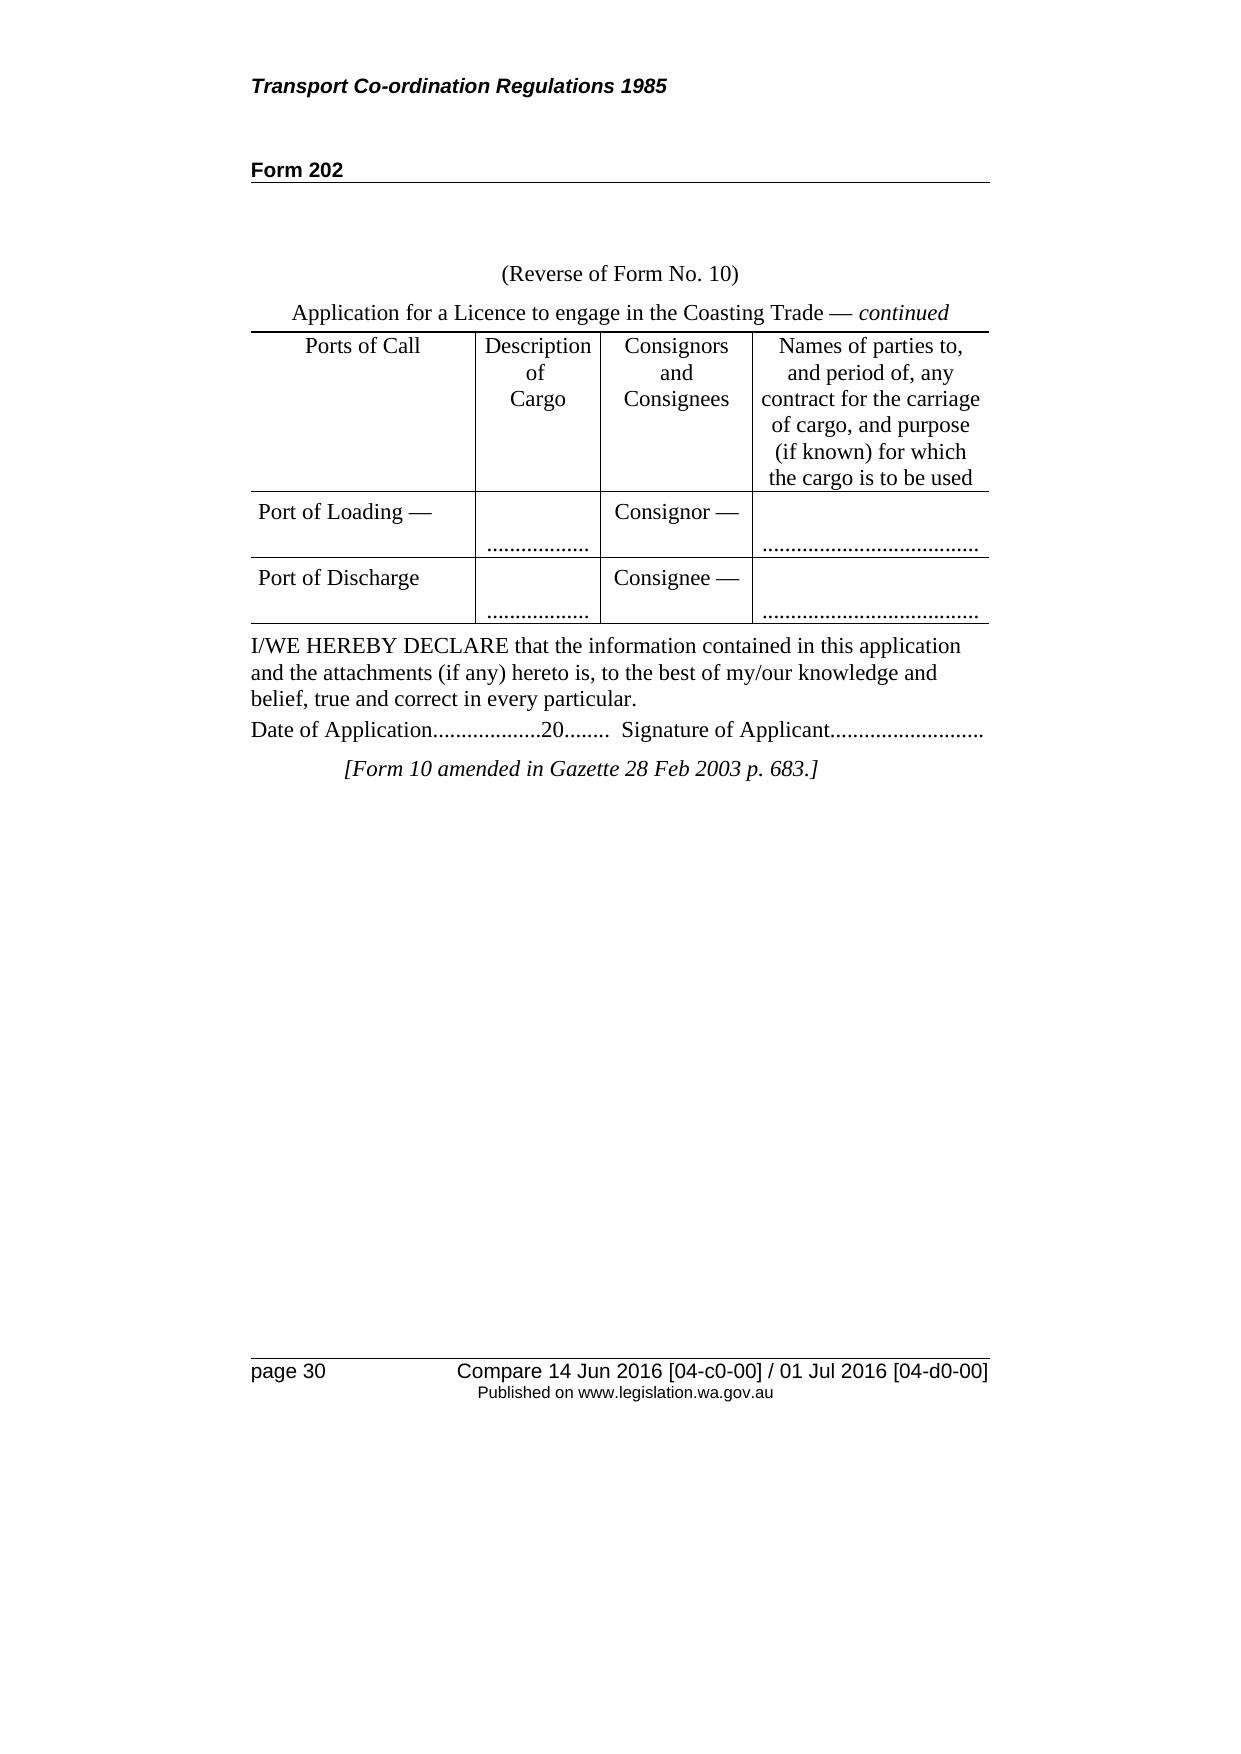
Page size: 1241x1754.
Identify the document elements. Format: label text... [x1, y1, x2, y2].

text I/WE HEREBY DECLARE that the information contained in this application and the attachments (if any) hereto is, to the best of my/our knowledge and belief, true and correct in every particular. [251, 632, 990, 712]
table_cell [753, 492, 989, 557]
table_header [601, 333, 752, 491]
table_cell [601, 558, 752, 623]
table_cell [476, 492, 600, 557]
text Application for a Licence to engage in the Coasting Trade — continued [251, 299, 990, 325]
text [Form 10 amended in Gazette 28 Feb 2003 p. 683.] [251, 754, 990, 781]
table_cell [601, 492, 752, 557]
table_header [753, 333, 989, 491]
text Date of Application...................20........ Signature of Applicant........................... [251, 716, 990, 742]
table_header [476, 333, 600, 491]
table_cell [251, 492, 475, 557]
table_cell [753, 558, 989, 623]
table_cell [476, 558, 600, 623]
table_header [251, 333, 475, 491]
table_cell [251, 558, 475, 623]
text (Reverse of Form No. 10) [251, 260, 990, 286]
